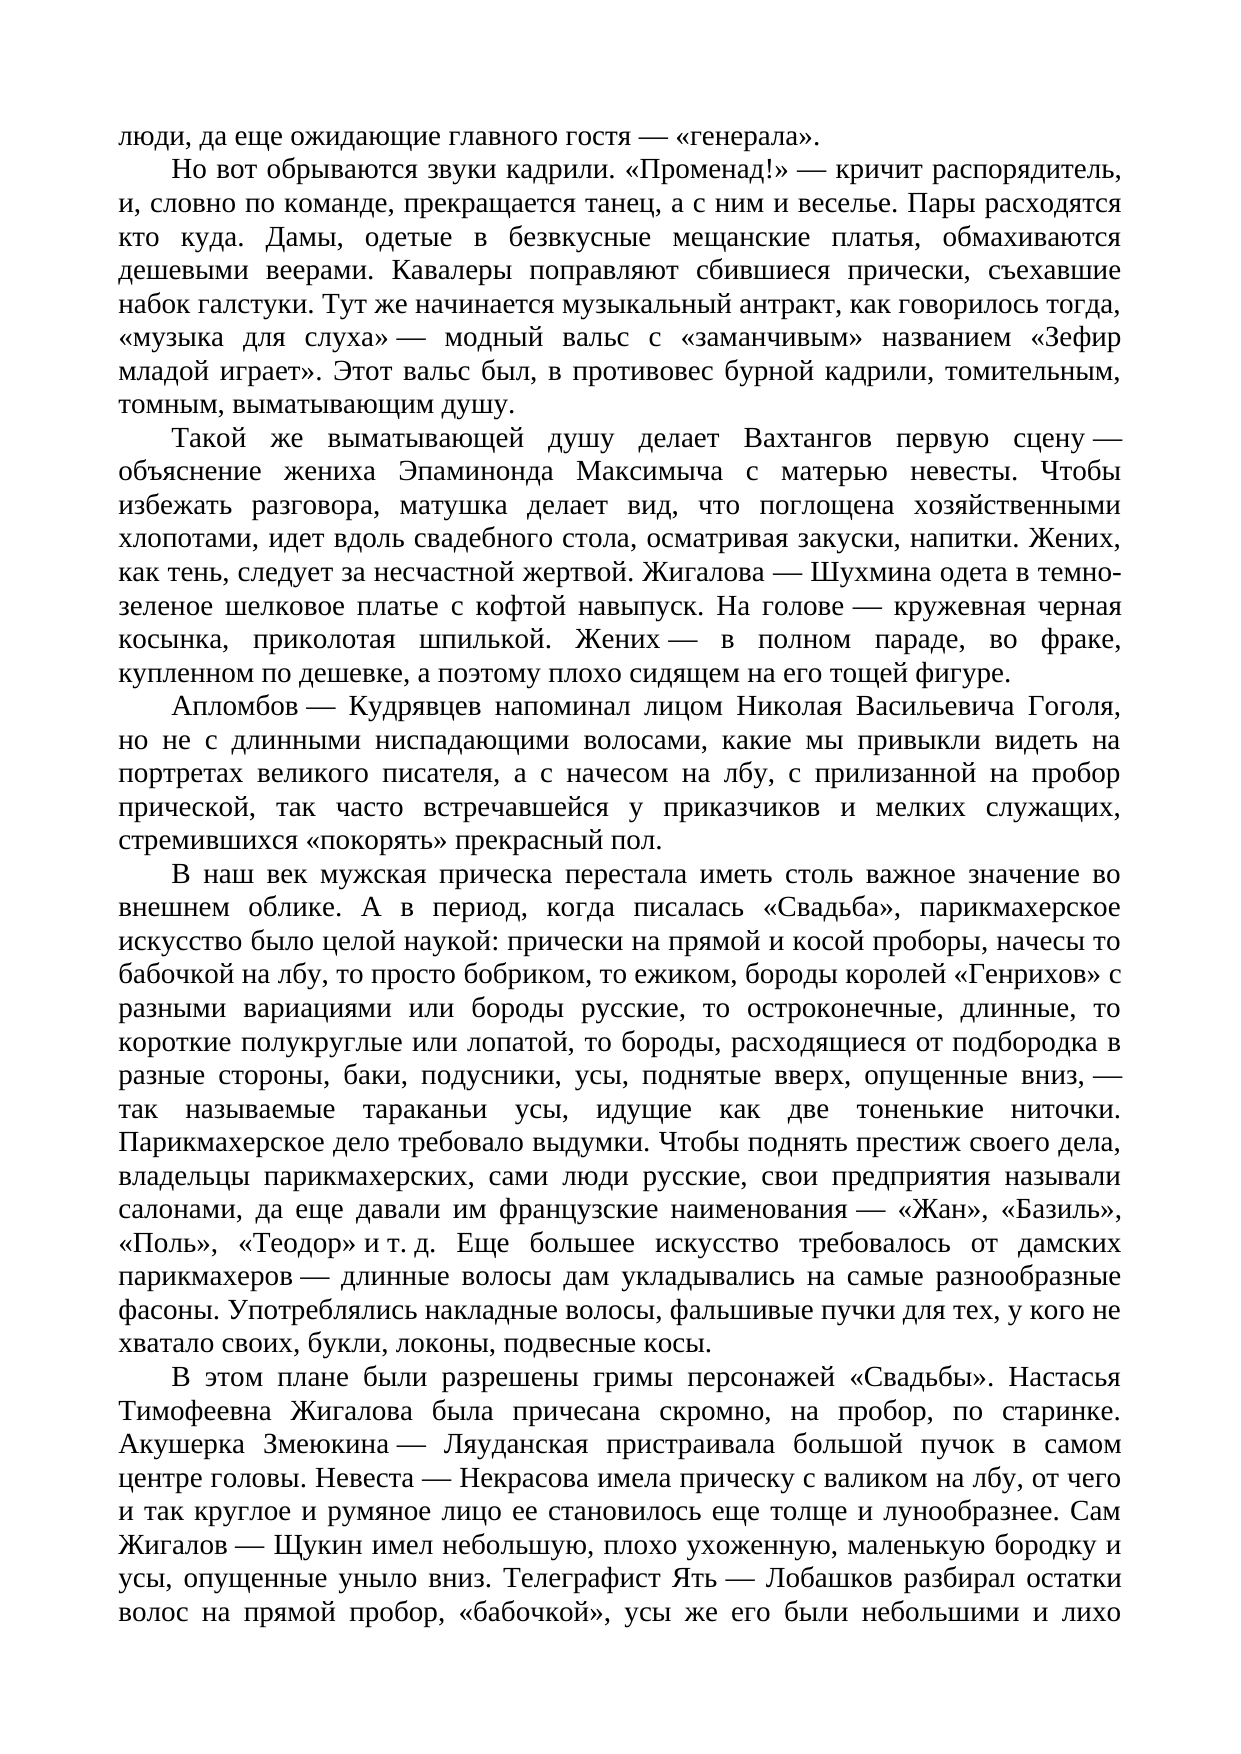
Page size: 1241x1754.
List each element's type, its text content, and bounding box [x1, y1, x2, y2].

text Такой же выматывающей душу делает Вахтангов первую сцену — объяснение жениха Эпаминонда Максимыча с матерью невесты. Чтобы избежать разговора, матушка делает вид, что поглощена хозяйственными хлопотами, {47} идет вдоль свадебного стола, осматривая закуски, напитки. Жених, как тень, следует за несчастной жертвой. Жигалова — Шухмина одета в темно-зеленое шелковое платье с кофтой навыпуск. На голове — кружевная черная косынка, приколотая шпилькой. Жених — в полном параде, во фраке, купленном по дешевке, а поэтому плохо сидящем на его тощей фигуре. [118, 420, 1122, 688]
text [118, 118, 1122, 152]
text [118, 1359, 1122, 1627]
text Апломбов — Кудрявцев напоминал лицом Николая Васильевича Гоголя, но не с длинными ниспадающими волосами, какие мы привыкли видеть на портретах великого писателя, а с начесом на лбу, с прилизанной на пробор прической, так часто встречавшейся у приказчиков и мелких служащих, стремившихся «покорять» прекрасный пол. [118, 688, 1122, 856]
text Но вот обрываются звуки кадрили. «Променад!» — кричит распорядитель, и, словно по команде, прекращается танец, а с ним и веселье. Пары расходятся кто куда. Дамы, одетые в безвкусные мещанские платья, обмахиваются дешевыми веерами. Кавалеры поправляют сбившиеся прически, съехавшие набок галстуки. Тут же начинается музыкальный антракт, как говорилось тогда, «музыка для слуха» — модный вальс с «заманчивым» названием «Зефир младой играет». Этот вальс был, в противовес бурной кадрили, томительным, томным, выматывающим душу. [118, 152, 1122, 420]
text В наш век мужская прическа перестала иметь столь важное значение во внешнем облике. А в период, когда писалась «Свадьба», парикмахерское искусство было целой наукой: прически на прямой и косой проборы, начесы то бабочкой на лбу, то просто бобриком, то ежиком, бороды королей «Генрихов» с разными вариациями или бороды русские, то остроконечные, длинные, то короткие полукруглые или лопатой, то бороды, расходящиеся от подбородка в разные стороны, баки, подусники, усы, поднятые вверх, опущенные вниз, — так называемые тараканьи усы, идущие как две тоненькие ниточки. Парикмахерское дело требовало выдумки. Чтобы поднять престиж своего дела, владельцы парикмахерских, сами люди русские, свои предприятия называли салонами, да еще давали им французские наименования — «Жан», «Базиль», «Поль», «Теодор» и т. д. Еще большее искусство требовалось от дамских парикмахеров — длинные волосы дам укладывались на самые разнообразные фасоны. Употреблялись накладные волосы, фальшивые пучки для тех, у кого не хватало своих, букли, локоны, подвесные косы. [118, 856, 1122, 1359]
